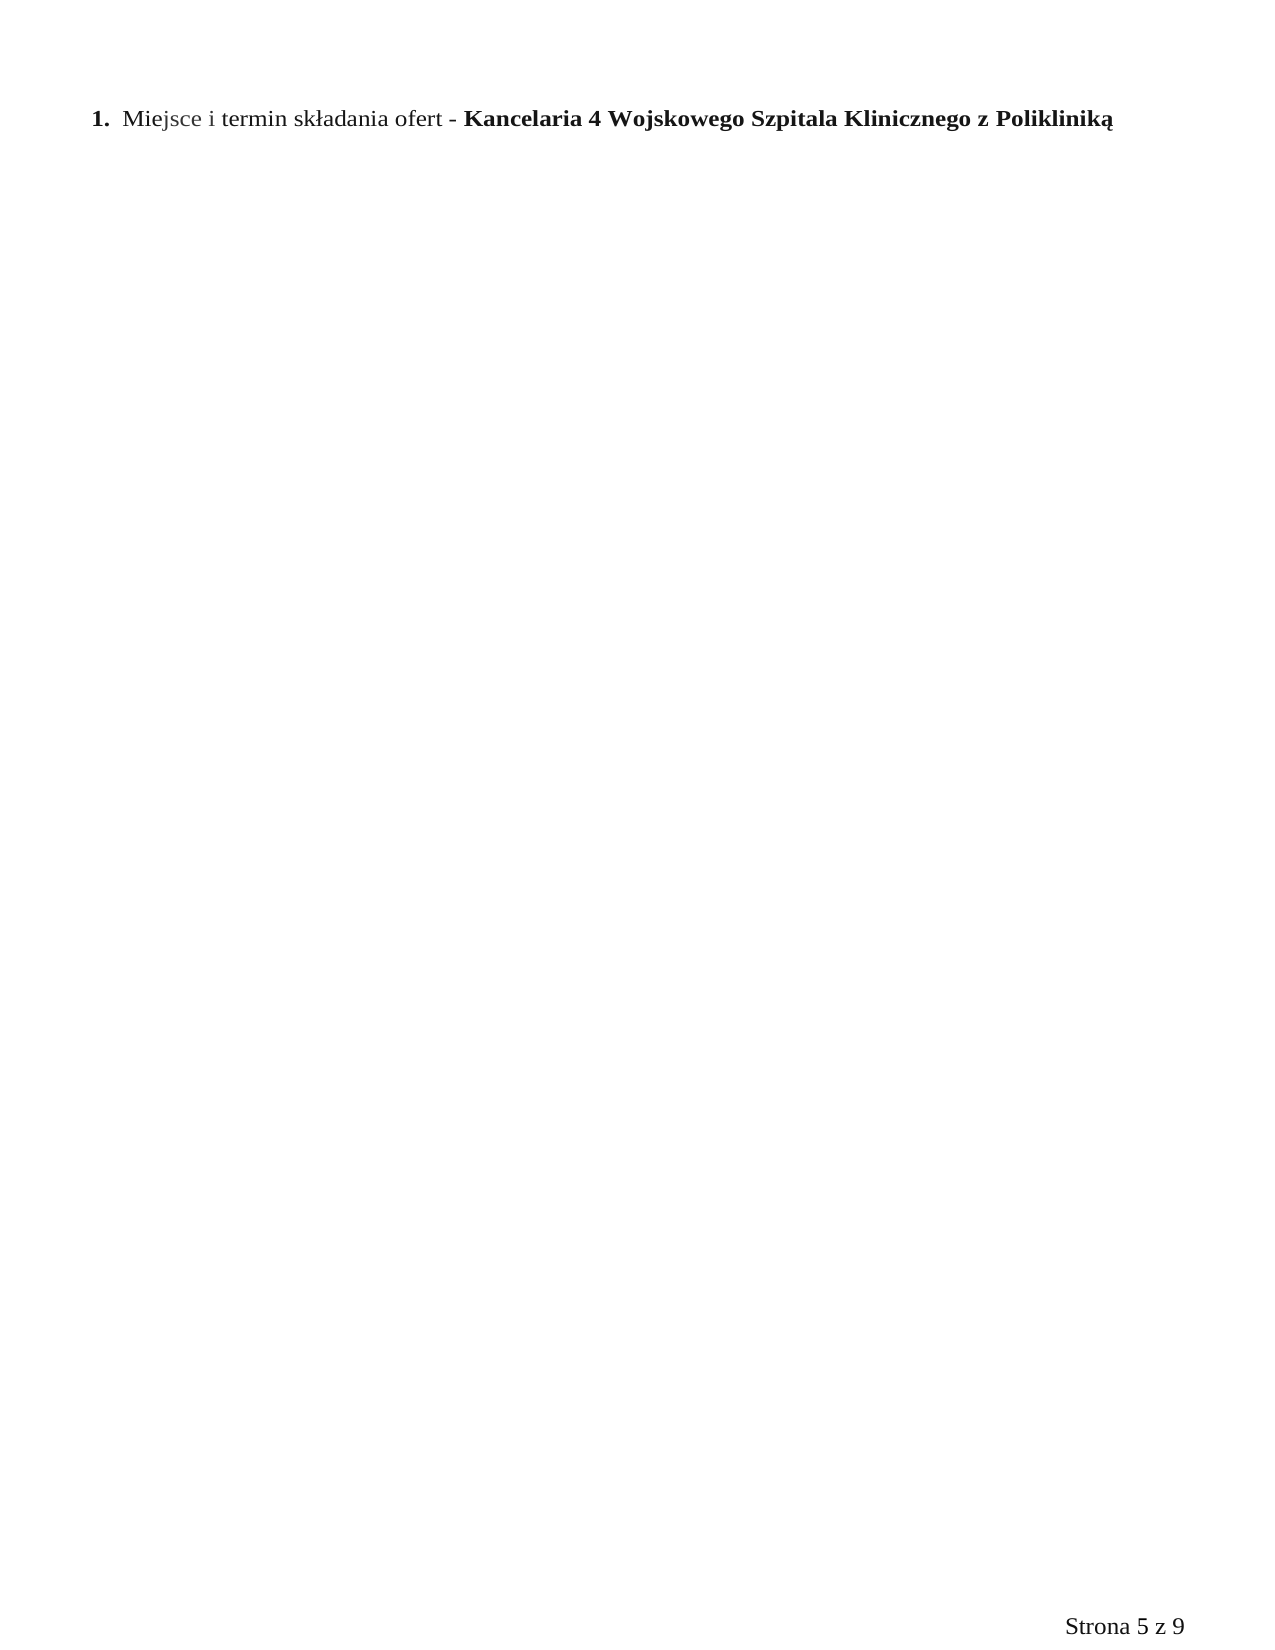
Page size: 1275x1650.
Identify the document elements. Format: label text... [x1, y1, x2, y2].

text 1. Miejsce i termin składania ofert - Kancelaria 4 Wojskowego Szpitala Klinicznego z Polikliniką [91, 106, 1212, 132]
